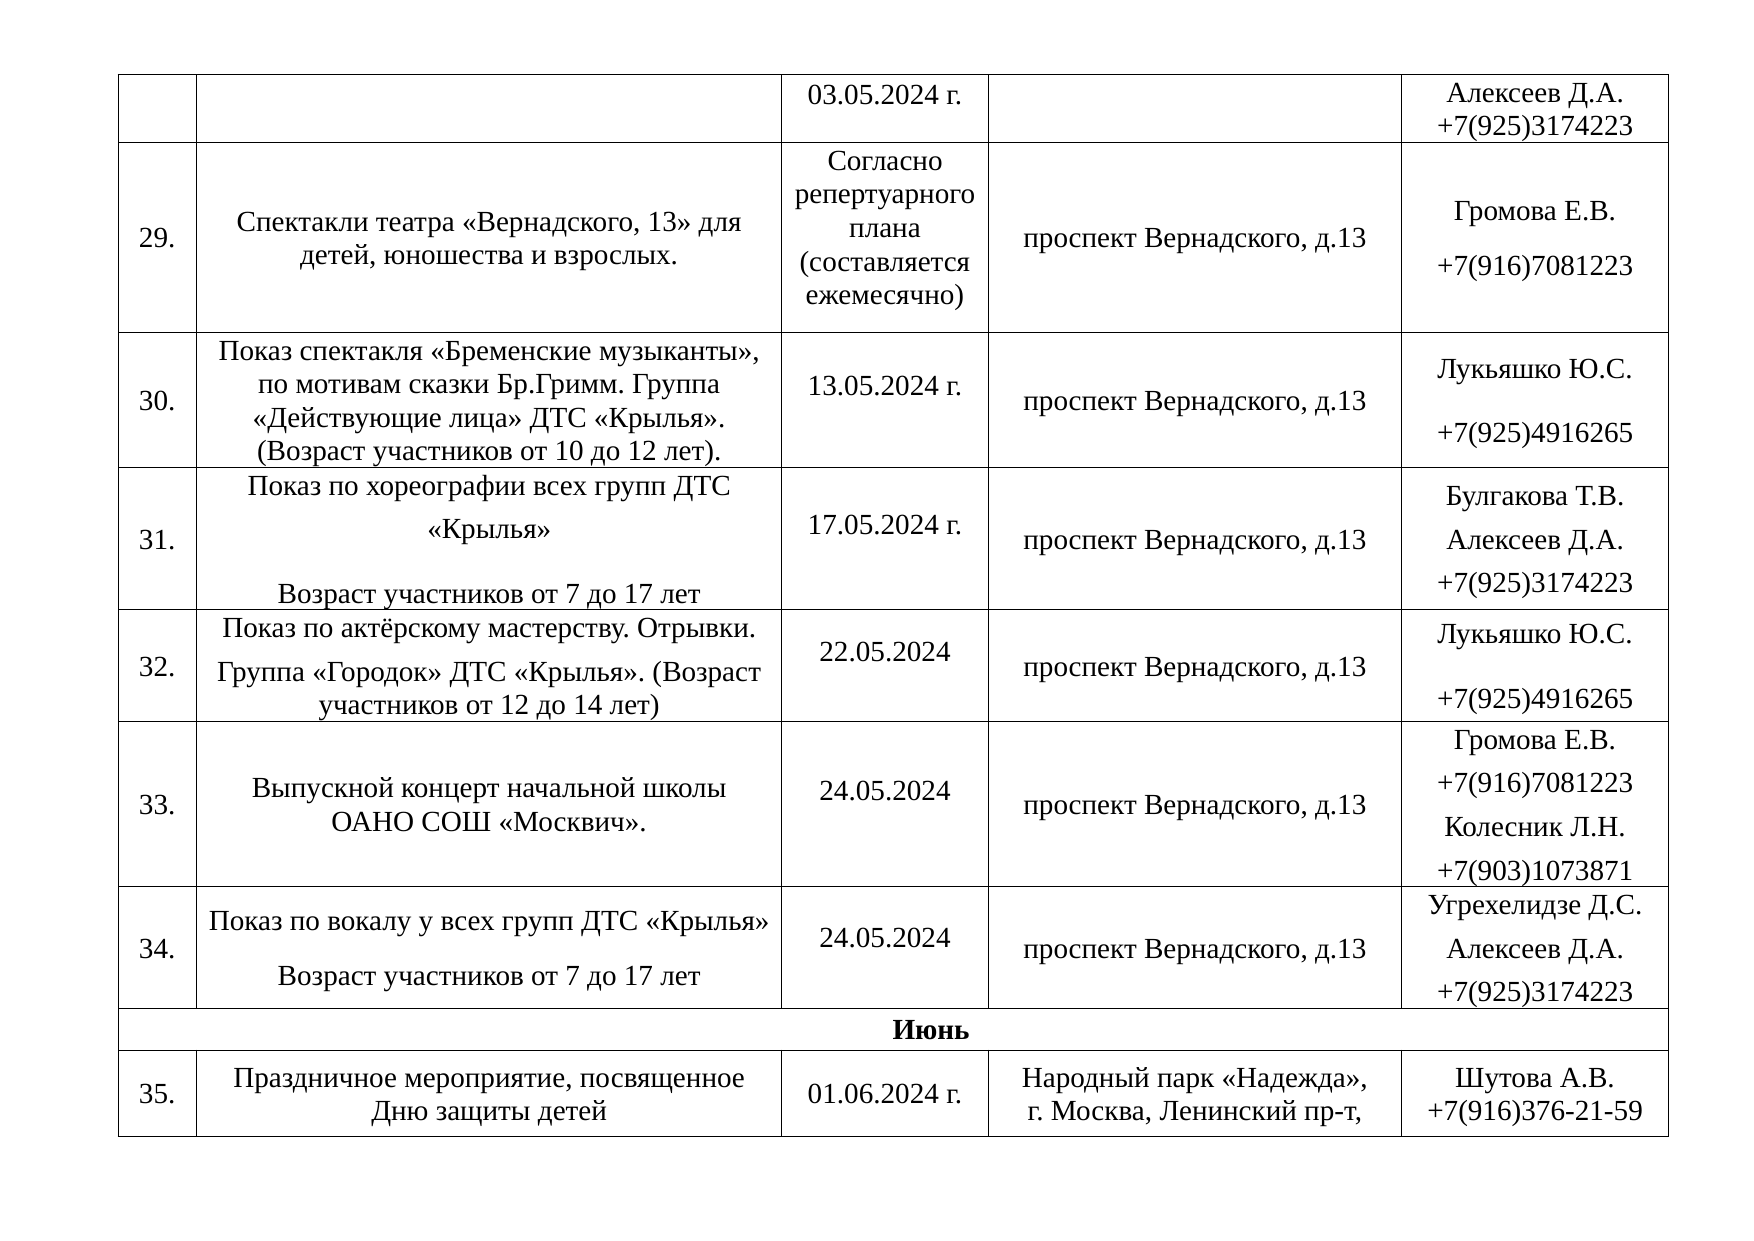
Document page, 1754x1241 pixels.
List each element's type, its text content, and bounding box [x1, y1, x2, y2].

table_cell Показ спектакля «Бременские музыканты», по мотивам сказки Бр.Гримм. Группа «Действующие лица» ДТС «Крылья». (Возраст участников от 10 до 12 лет). [197, 333, 781, 467]
table_cell [119, 143, 196, 332]
table_cell 24.05.2024 [782, 722, 988, 886]
table_cell проспект Вернадского, д.13 [989, 143, 1401, 332]
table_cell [197, 1051, 781, 1136]
table_cell 01.06.2024 г. [782, 1051, 988, 1136]
table_cell Показ по хореографии всех групп ДТС «Крылья» Возраст участников от 7 до 17 лет [197, 468, 781, 609]
table_cell 17.05.2024 г. [782, 468, 988, 609]
table_cell Громова Е.В. +7(916)7081223 [1402, 143, 1668, 332]
table_cell Показ по актёрскому мастерству. Отрывки. Группа «Городок» ДТС «Крылья». (Возраст участников от 12 до 14 лет) [197, 610, 781, 721]
table_cell Лукьяшко Ю.С. +7(925)4916265 [1402, 610, 1668, 721]
table_cell проспект Вернадского, д.13 [989, 610, 1401, 721]
table_cell 24.05.2024 [782, 887, 988, 1008]
table_cell [119, 75, 196, 142]
table_cell [119, 1051, 196, 1136]
table_cell проспект Вернадского, д.13 [989, 722, 1401, 886]
table_cell 22.05.2024 [782, 610, 988, 721]
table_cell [1402, 1051, 1668, 1136]
table_cell Лукьяшко Ю.С. +7(925)4916265 [1402, 333, 1668, 467]
table_cell [119, 887, 196, 1008]
table_cell [119, 468, 196, 609]
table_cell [989, 1051, 1401, 1136]
table_cell [119, 333, 196, 467]
table_cell [119, 610, 196, 721]
table_cell проспект Вернадского, д.13 [989, 887, 1401, 1008]
table_cell проспект Вернадского, д.13 [989, 468, 1401, 609]
table_cell Булгакова Т.В. Алексеев Д.А. +7(925)3174223 [1402, 468, 1668, 609]
table_cell Показ по вокалу у всех групп ДТС «Крылья» Возраст участников от 7 до 17 лет [197, 887, 781, 1008]
table_cell Выпускной концерт начальной школы ОАНО СОШ «Москвич». [197, 722, 781, 886]
table_cell Громова Е.В. +7(916)7081223 Колесник Л.Н. +7(903)1073871 [1402, 722, 1668, 886]
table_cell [1402, 75, 1668, 142]
table_cell Угрехелидзе Д.С. Алексеев Д.А. +7(925)3174223 [1402, 887, 1668, 1008]
table_cell Июнь [119, 1009, 1668, 1049]
table_cell Согласно репертуарного плана (составляется ежемесячно) [782, 143, 988, 332]
table_cell [119, 722, 196, 886]
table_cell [782, 75, 988, 142]
table_cell 13.05.2024 г. [782, 333, 988, 467]
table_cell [989, 75, 1401, 142]
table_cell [197, 75, 781, 142]
table_cell Спектакли театра «Вернадского, 13» для детей, юношества и взрослых. [197, 143, 781, 332]
table_cell проспект Вернадского, д.13 [989, 333, 1401, 467]
